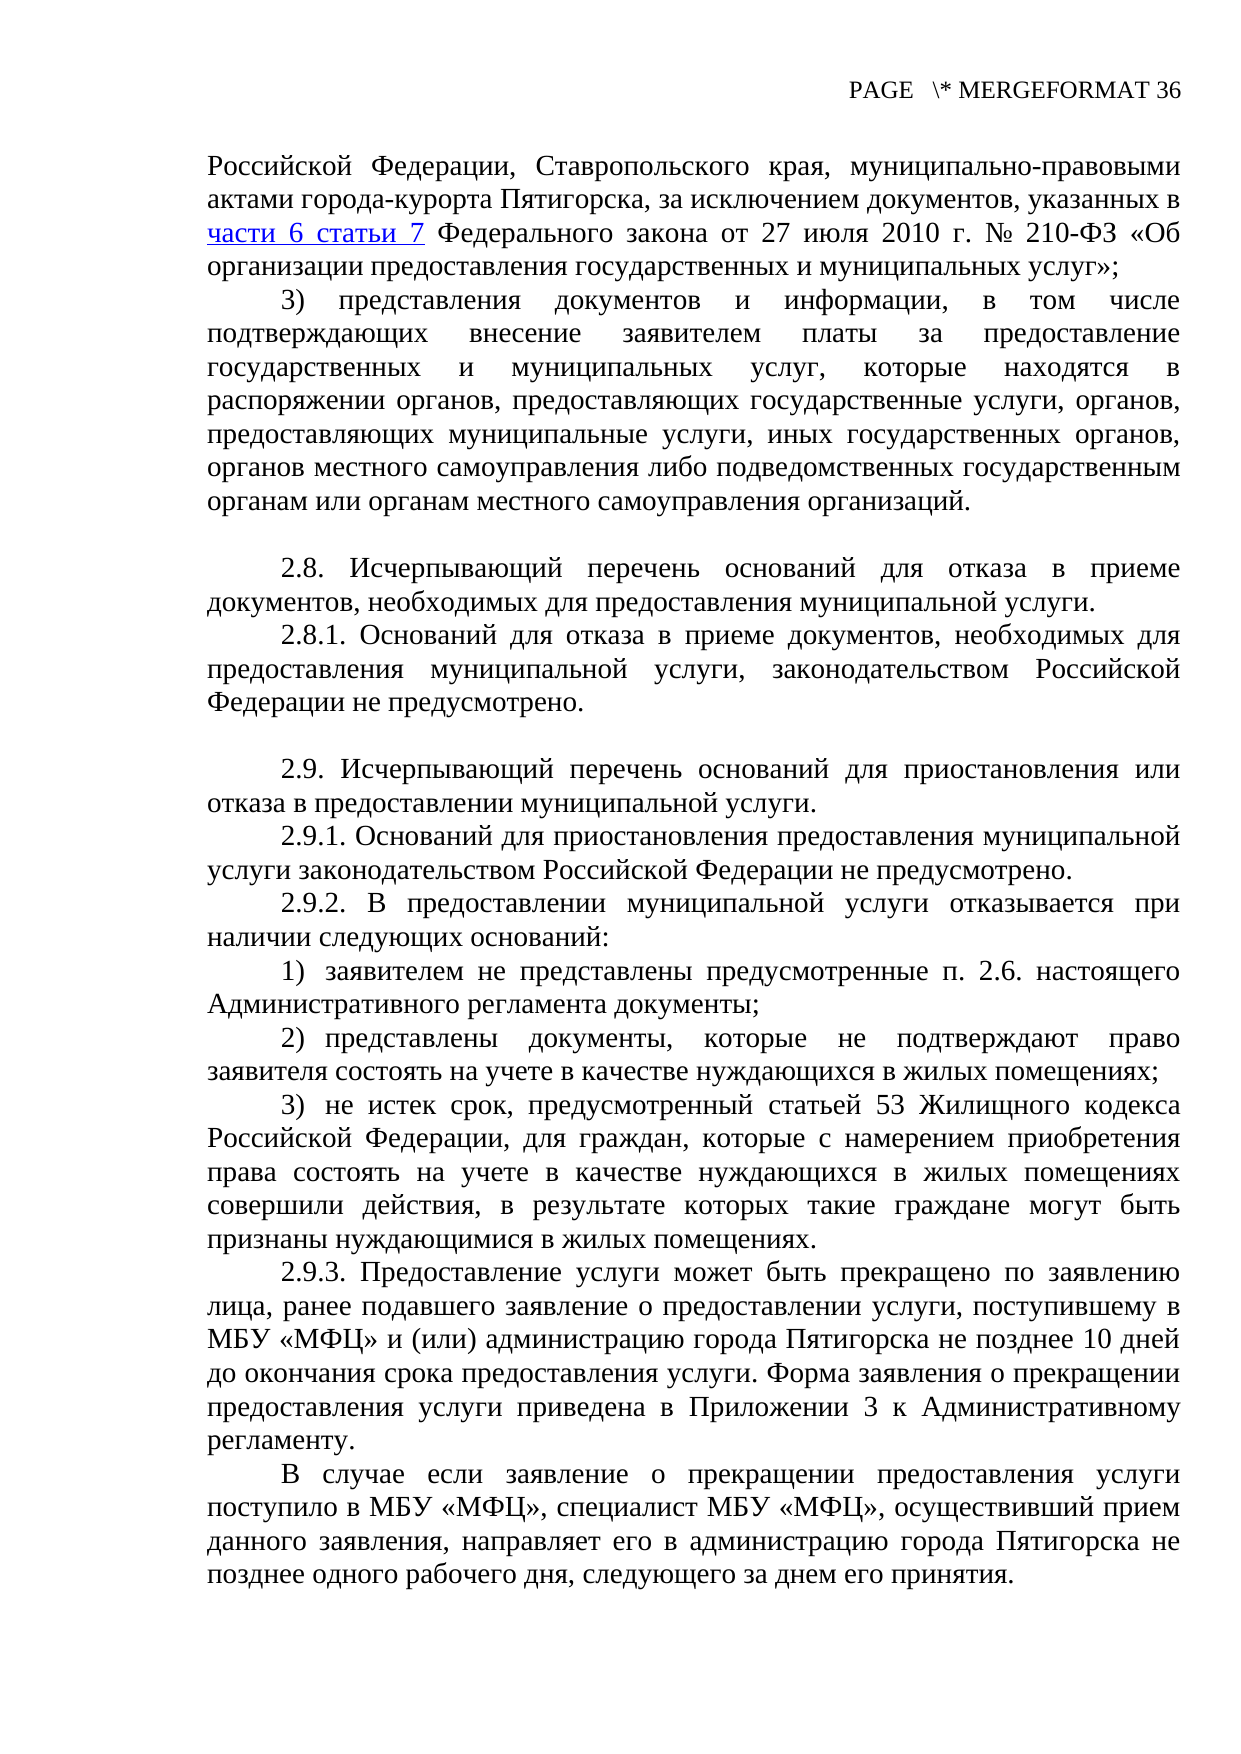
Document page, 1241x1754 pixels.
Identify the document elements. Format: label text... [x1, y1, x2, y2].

text 2.9.1. Оснований для приостановления предоставления муниципальной услуги законодательством Российской Федерации не предусмотрено. [207, 818, 1181, 886]
text 2.8.1. Оснований для отказа в приеме документов, необходимых для предоставления муниципальной услуги, законодательством Российской Федерации не предусмотрено. [207, 617, 1181, 718]
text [207, 148, 1181, 282]
list представлены документы, которые не подтверждают право заявителя состоять на учете в качестве нуждающихся в жилых помещениях; [207, 1020, 1181, 1087]
text 2.8. Исчерпывающий перечень оснований для отказа в приеме документов, необходимых для предоставления муниципальной услуги. [207, 550, 1181, 617]
list заявителем не представлены предусмотренные п. 2.6. настоящего Административного регламента документы; [207, 953, 1181, 1020]
list не истек срок, предусмотренный статьей 53 Жилищного кодекса Российской Федерации, для граждан, которые с намерением приобретения права состоять на учете в качестве нуждающихся в жилых помещениях совершили действия, в результате которых такие граждане могут быть признаны нуждающимися в жилых помещениях. [207, 1087, 1181, 1254]
text 2.9.2. В предоставлении муниципальной услуги отказывается при наличии следующих оснований: [207, 886, 1181, 953]
list 3) представления документов и информации, в том числе подтверждающих внесение заявителем платы за предоставление государственных и муниципальных услуг, которые находятся в распоряжении органов, предоставляющих государственные услуги, органов, предоставляющих муниципальные услуги, иных государственных органов, органов местного самоуправления либо подведомственных государственным органам или органам местного самоуправления организаций. [207, 282, 1181, 517]
text 2.9.3. Предоставление услуги может быть прекращено по заявлению лица, ранее подавшего заявление о предоставлении услуги, поступившему в МБУ «МФЦ» и (или) администрацию города Пятигорска не позднее 10 дней до окончания срока предоставления услуги. Форма заявления о прекращении предоставления услуги приведена в Приложении 3 к Административному регламенту. [207, 1254, 1181, 1456]
text В случае если заявление о прекращении предоставления услуги поступило в МБУ «МФЦ», специалист МБУ «МФЦ», осуществивший прием данного заявления, направляет его в администрацию города Пятигорска не позднее одного рабочего дня, следующего за днем его принятия. [207, 1456, 1181, 1590]
text 2.9. Исчерпывающий перечень оснований для приостановления или отказа в предоставлении муниципальной услуги. [207, 751, 1181, 818]
